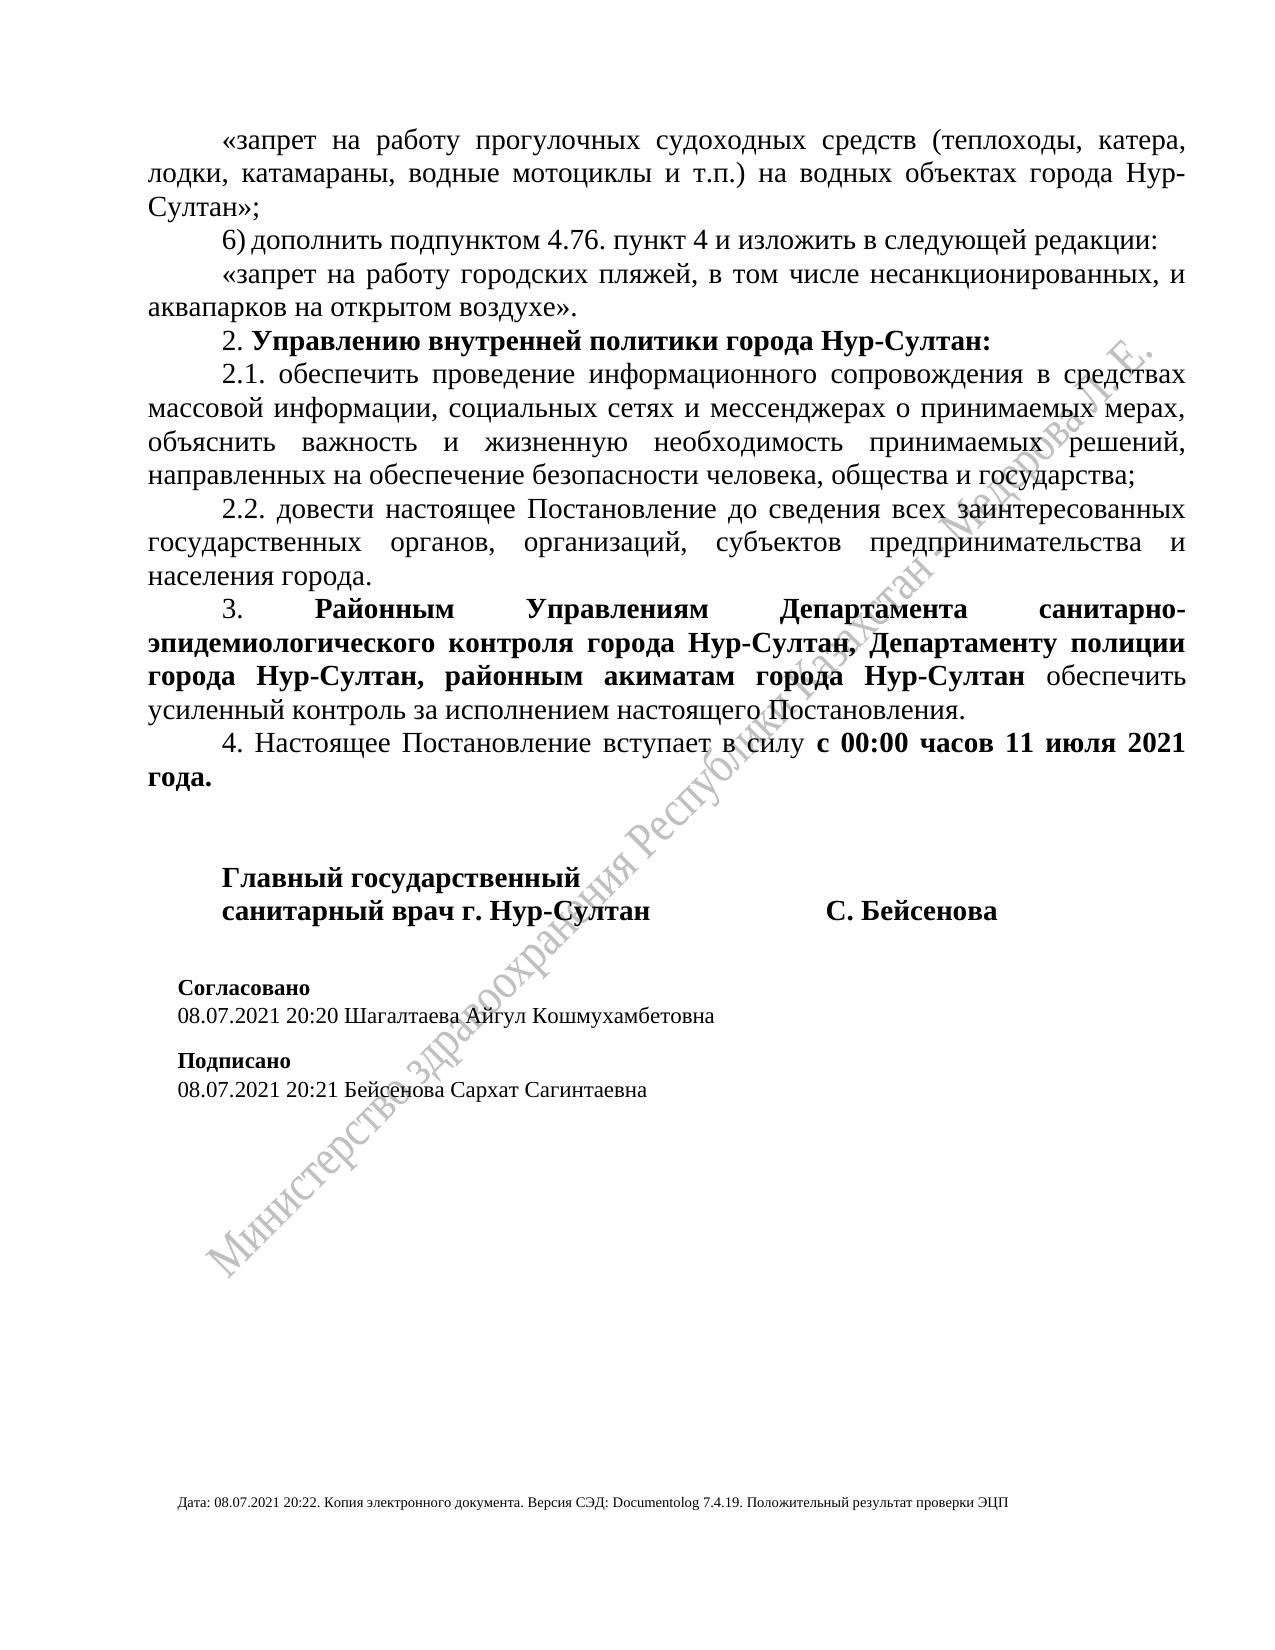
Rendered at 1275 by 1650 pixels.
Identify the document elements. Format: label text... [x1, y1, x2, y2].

text санитарный врач г. Нур-Султан С. Бейсенова [222, 893, 1186, 927]
text Подписано [177, 1047, 1186, 1073]
text «запрет на работу городских пляжей, в том числе несанкционированных, и аквапарков на открытом воздухе». [148, 256, 1186, 323]
text 08.07.2021 20:21 Бейсенова Сархат Сагинтаевна [177, 1076, 1186, 1102]
text 2. Управлению внутренней политики города Нур-Султан: [148, 323, 1186, 357]
text Согласовано [177, 974, 1186, 1000]
text «запрет на работу прогулочных судоходных средств (теплоходы, катера, лодки, катамараны, водные мотоциклы и т.п.) на водных объектах города Нур-Султан»; [148, 122, 1186, 222]
text 2.2. довести настоящее Постановление до сведения всех заинтересованных государственных органов, организаций, субъектов предпринимательства и населения города. [148, 491, 1186, 591]
text 3. Районным Управлениям Департамента санитарно- эпидемиологического контроля города Нур-Султан, Департаменту полиции города Нур-Султан, районным акиматам города Нур-Султан обеспечить усиленный контроль за исполнением настоящего Постановления. [148, 591, 1186, 726]
text Главный государственный [222, 860, 1186, 893]
text 4. Настоящее Постановление вступает в силу с 00:00 часов 11 июля 2021 года. [148, 726, 1186, 793]
text 6) дополнить подпунктом 4.76. пункт 4 и изложить в следующей редакции: [148, 222, 1186, 256]
text 2.1. обеспечить проведение информационного сопровождения в средствах массовой информации, социальных сетях и мессенджерах о принимаемых мерах, объяснить важность и жизненную необходимость принимаемых решений, направленных на обеспечение безопасности человека, общества и государства; [148, 357, 1186, 491]
text 08.07.2021 20:20 Шагалтаева Айгул Кошмухамбетовна [177, 1002, 1186, 1028]
